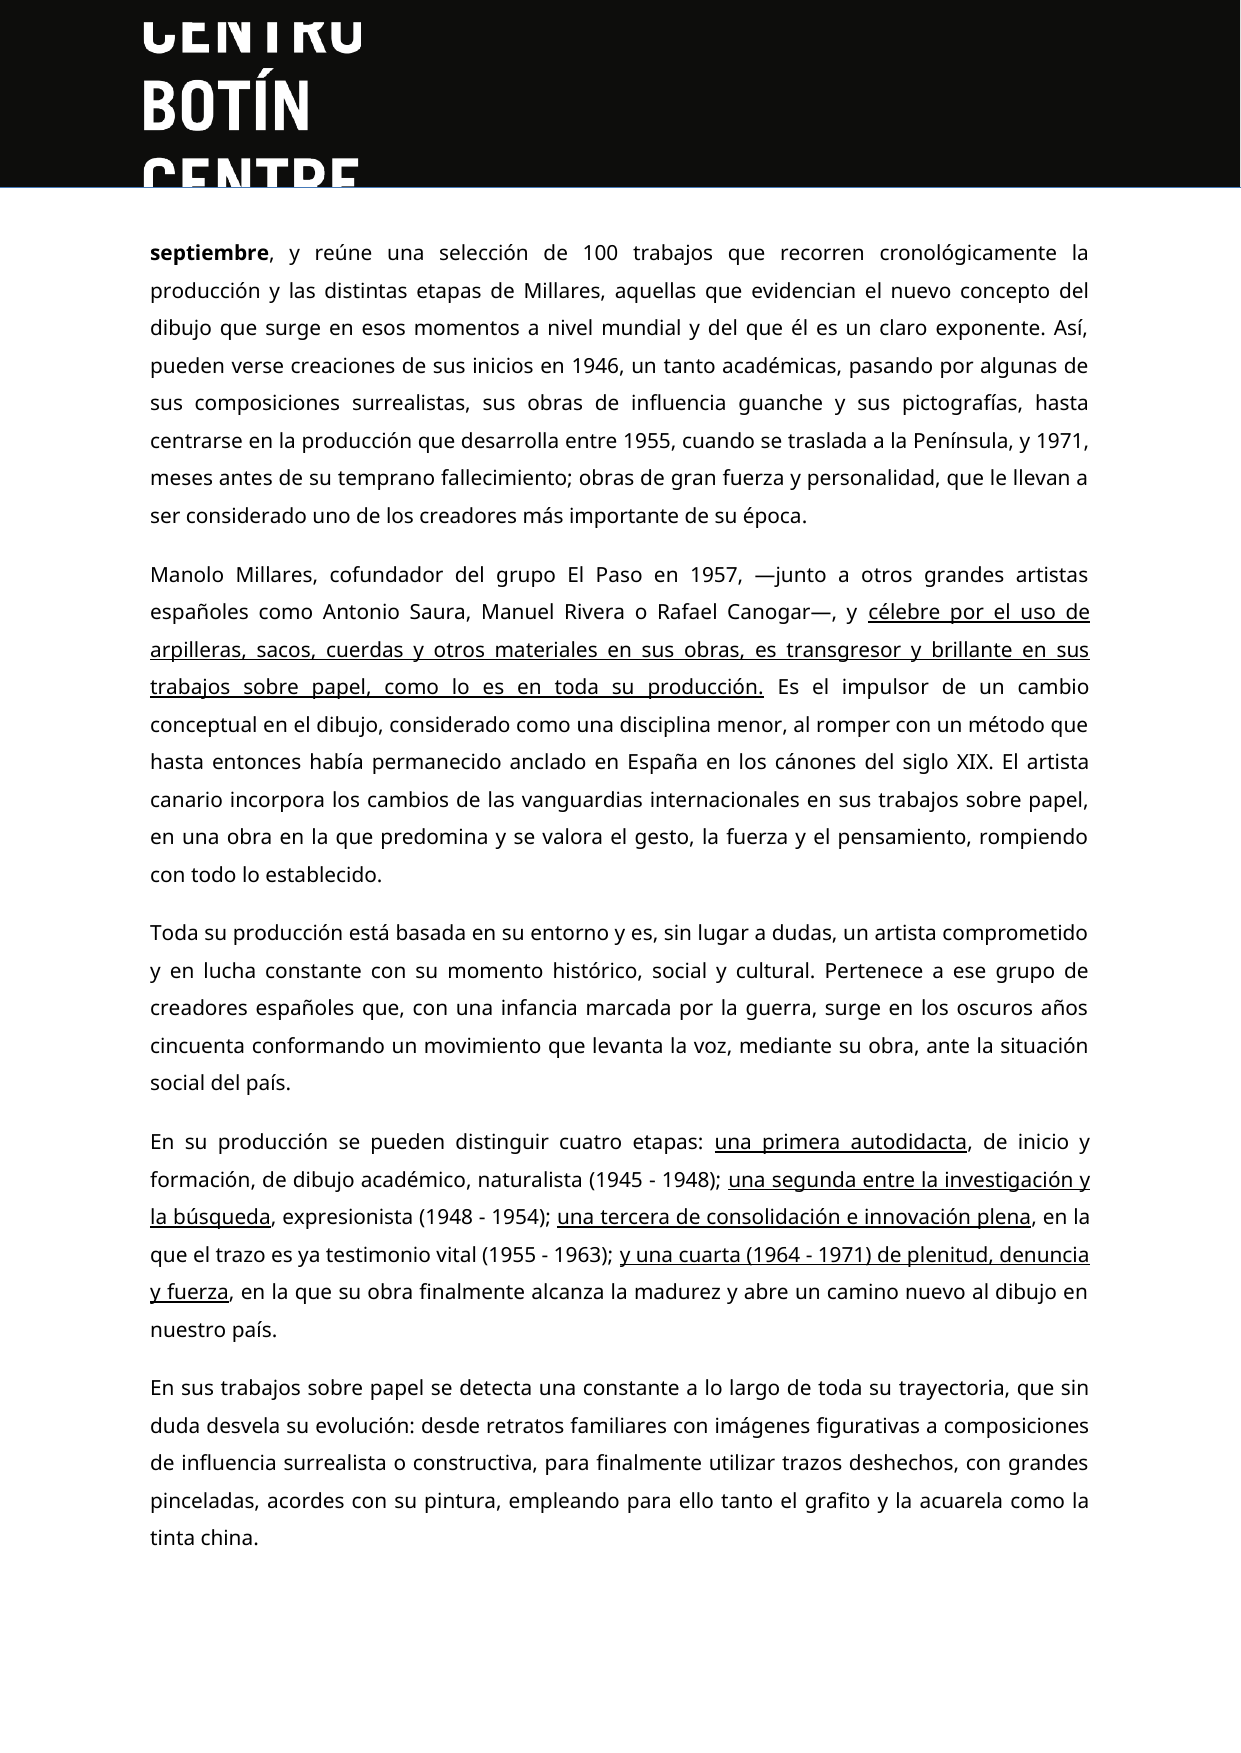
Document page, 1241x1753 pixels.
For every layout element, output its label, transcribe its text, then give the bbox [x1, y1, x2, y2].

text Manolo Millares, cofundador del grupo El Paso en 1957, —junto a otros grandes artistas españoles como Antonio Saura, Manuel Rivera o Rafael Canogar—, y célebre por el uso de arpilleras, sacos, cuerdas y otros materiales en sus obras, es transgresor y brillante en sus trabajos sobre papel, como lo es en toda su producción. Es el impulsor de un cambio conceptual en el dibujo, considerado como una disciplina menor, al romper con un método que hasta entonces había permanecido anclado en España en los cánones del siglo XIX. El artista canario incorpora los cambios de las vanguardias internacionales en sus trabajos sobre papel, en una obra en la que predomina y se valora el gesto, la fuerza y el pensamiento, rompiendo con todo lo establecido. [150, 555, 1090, 659]
text Manolo Millares, cofundador del grupo El Paso en 1957, —junto a otros grandes artistas españoles como Antonio Saura, Manuel Rivera o Rafael Canogar—, y célebre por el uso de arpilleras, sacos, cuerdas y otros materiales en sus obras, es transgresor y brillante en sus trabajos sobre papel, como lo es en toda su producción. Es el impulsor de un cambio conceptual en el dibujo, considerado como una disciplina menor, al romper con un método que hasta entonces había permanecido anclado en España en los cánones del siglo XIX. El artista canario incorpora los cambios de las vanguardias internacionales en sus trabajos sobre papel, en una obra en la que predomina y se valora el gesto, la fuerza y el pensamiento, rompiendo con todo lo establecido. [150, 660, 1090, 893]
text En sus trabajos sobre papel se detecta una constante a lo largo de toda su trayectoria, que sin duda desvela su evolución: desde retratos familiares con imágenes figurativas a composiciones de influencia surrealista o constructiva, para finalmente utilizar trazos deshechos, con grandes pinceladas, acordes con su pintura, empleando para ello tanto el grafito y la acuarela como la tinta china. [150, 1369, 1090, 1556]
text En su producción se pueden distinguir cuatro etapas: una primera autodidacta, de inicio y formación, de dibujo académico, naturalista (1945 - 1948); una segunda entre la investigación y la búsqueda, expresionista (1948 - 1954); una tercera de consolidación e innovación plena, en la que el trazo es ya testimonio vital (1955 - 1963); y una cuarta (1964 - 1971) de plenitud, denuncia y fuerza, en la que su obra finalmente alcanza la madurez y abre un camino nuevo al dibujo en nuestro país. [150, 1123, 1090, 1348]
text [150, 234, 1090, 534]
text Toda su producción está basada en su entorno y es, sin lugar a dudas, un artista comprometido y en lucha constante con su momento histórico, social y cultural. Pertenece a ese grupo de creadores españoles que, con una infancia marcada por la guerra, surge en los oscuros años cincuenta conformando un movimiento que levanta la voz, mediante su obra, ante la situación social del país. [150, 914, 1090, 1101]
